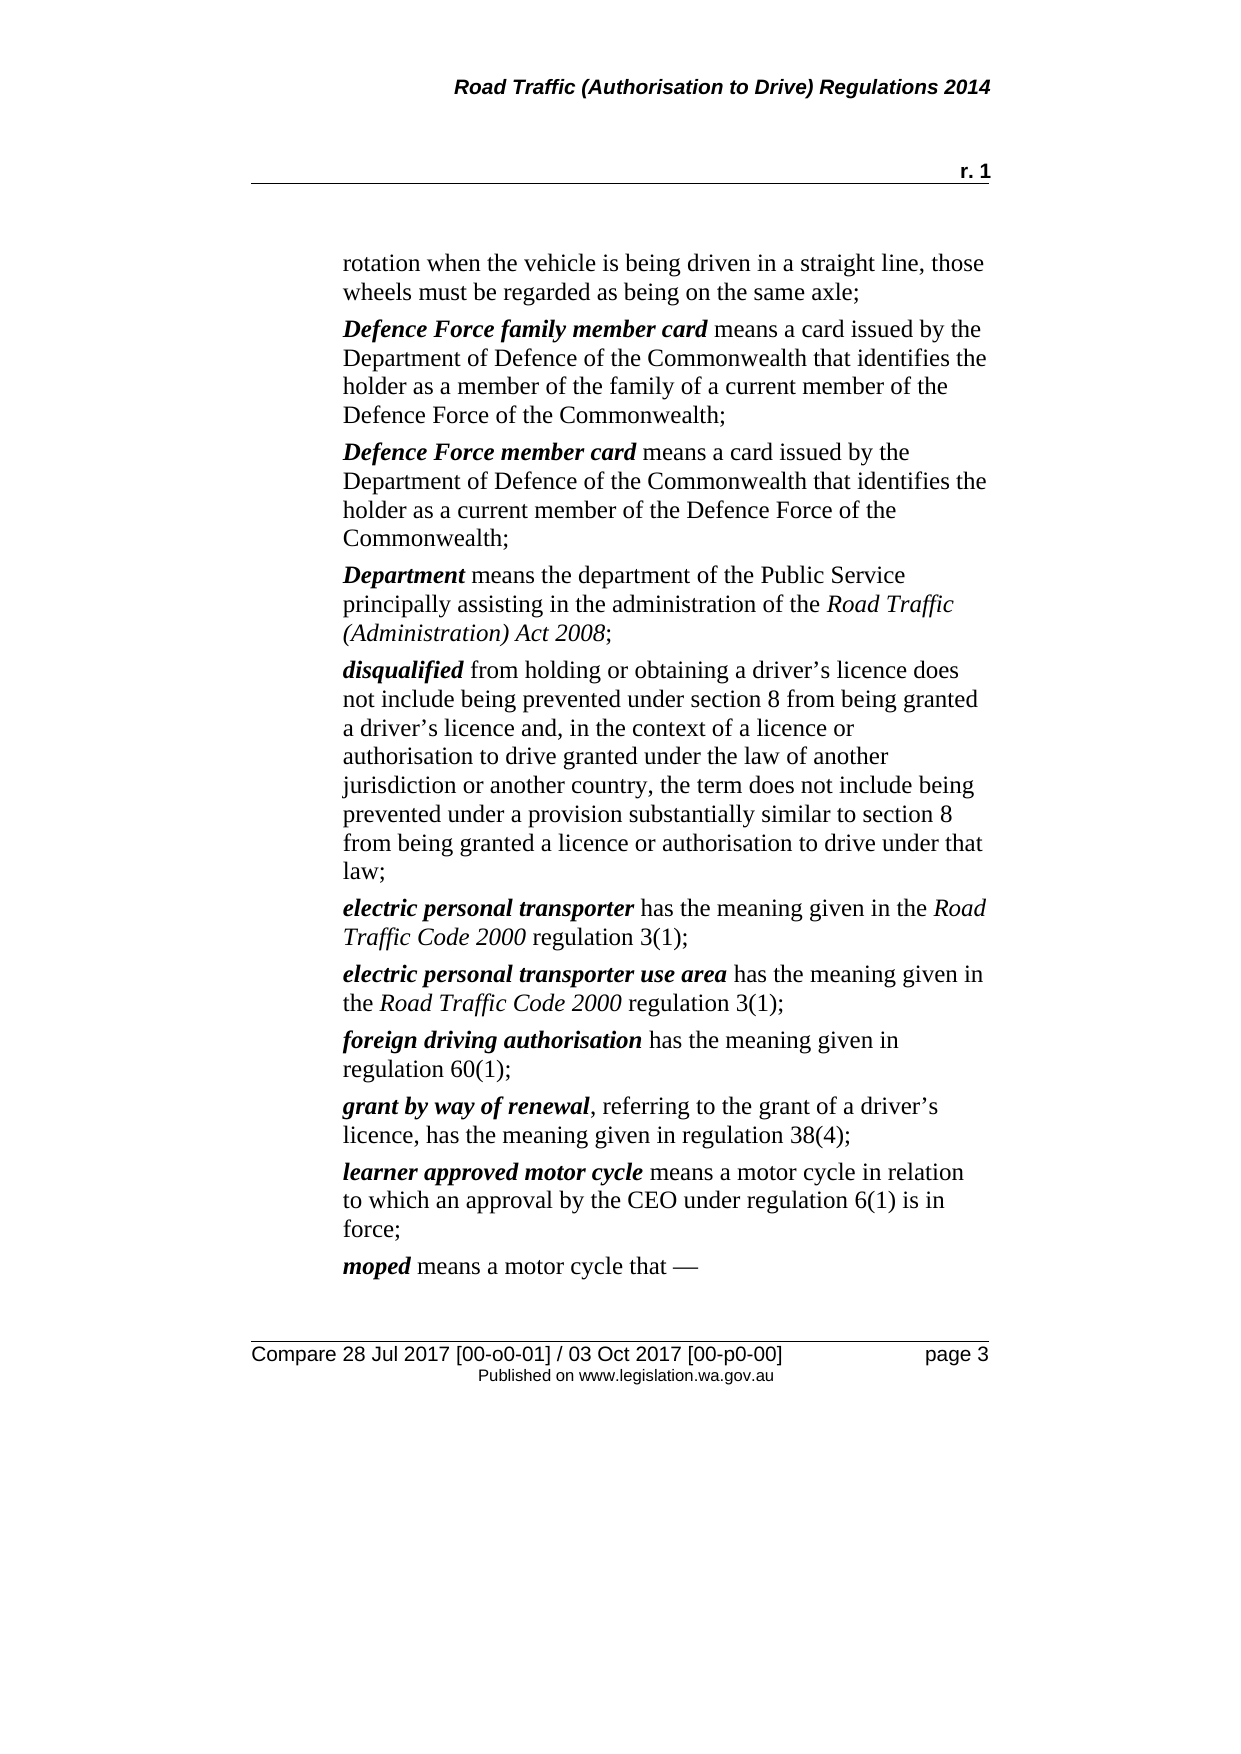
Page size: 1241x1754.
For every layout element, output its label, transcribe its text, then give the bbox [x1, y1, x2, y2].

text foreign driving authorisation has the meaning given in regulation 60(1); [251, 1025, 989, 1083]
text moped means a motor cycle that — [251, 1251, 989, 1280]
text Defence Force family member card means a card issued by the Department of Defence of the Commonwealth that identifies the holder as a member of the family of a current member of the Defence Force of the Commonwealth; [251, 314, 989, 429]
text Defence Force member card means a card issued by the Department of Defence of the Commonwealth that identifies the holder as a current member of the Defence Force of the Commonwealth; [251, 437, 989, 552]
text learner approved motor cycle means a motor cycle in relation to which an approval by the CEO under regulation 6(1) is in force; [251, 1157, 989, 1243]
text Department means the department of the Public Service principally assisting in the administration of the Road Traffic (Administration) Act 2008; [251, 561, 989, 647]
text electric personal transporter use area has the meaning given in the Road Traffic Code 2000 regulation 3(1); [251, 959, 989, 1017]
text electric personal transporter has the meaning given in the Road Traffic Code 2000 regulation 3(1); [251, 893, 989, 951]
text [251, 248, 989, 306]
text disqualified from holding or obtaining a driver’s licence does not include being prevented under section 8 from being granted a driver’s licence and, in the context of a licence or authorisation to drive granted under the law of another jurisdiction or another country, the term does not include being prevented under a provision substantially similar to section 8 from being granted a licence or authorisation to drive under that law; [251, 655, 989, 885]
text grant by way of renewal, referring to the grant of a driver’s licence, has the meaning given in regulation 38(4); [251, 1091, 989, 1148]
